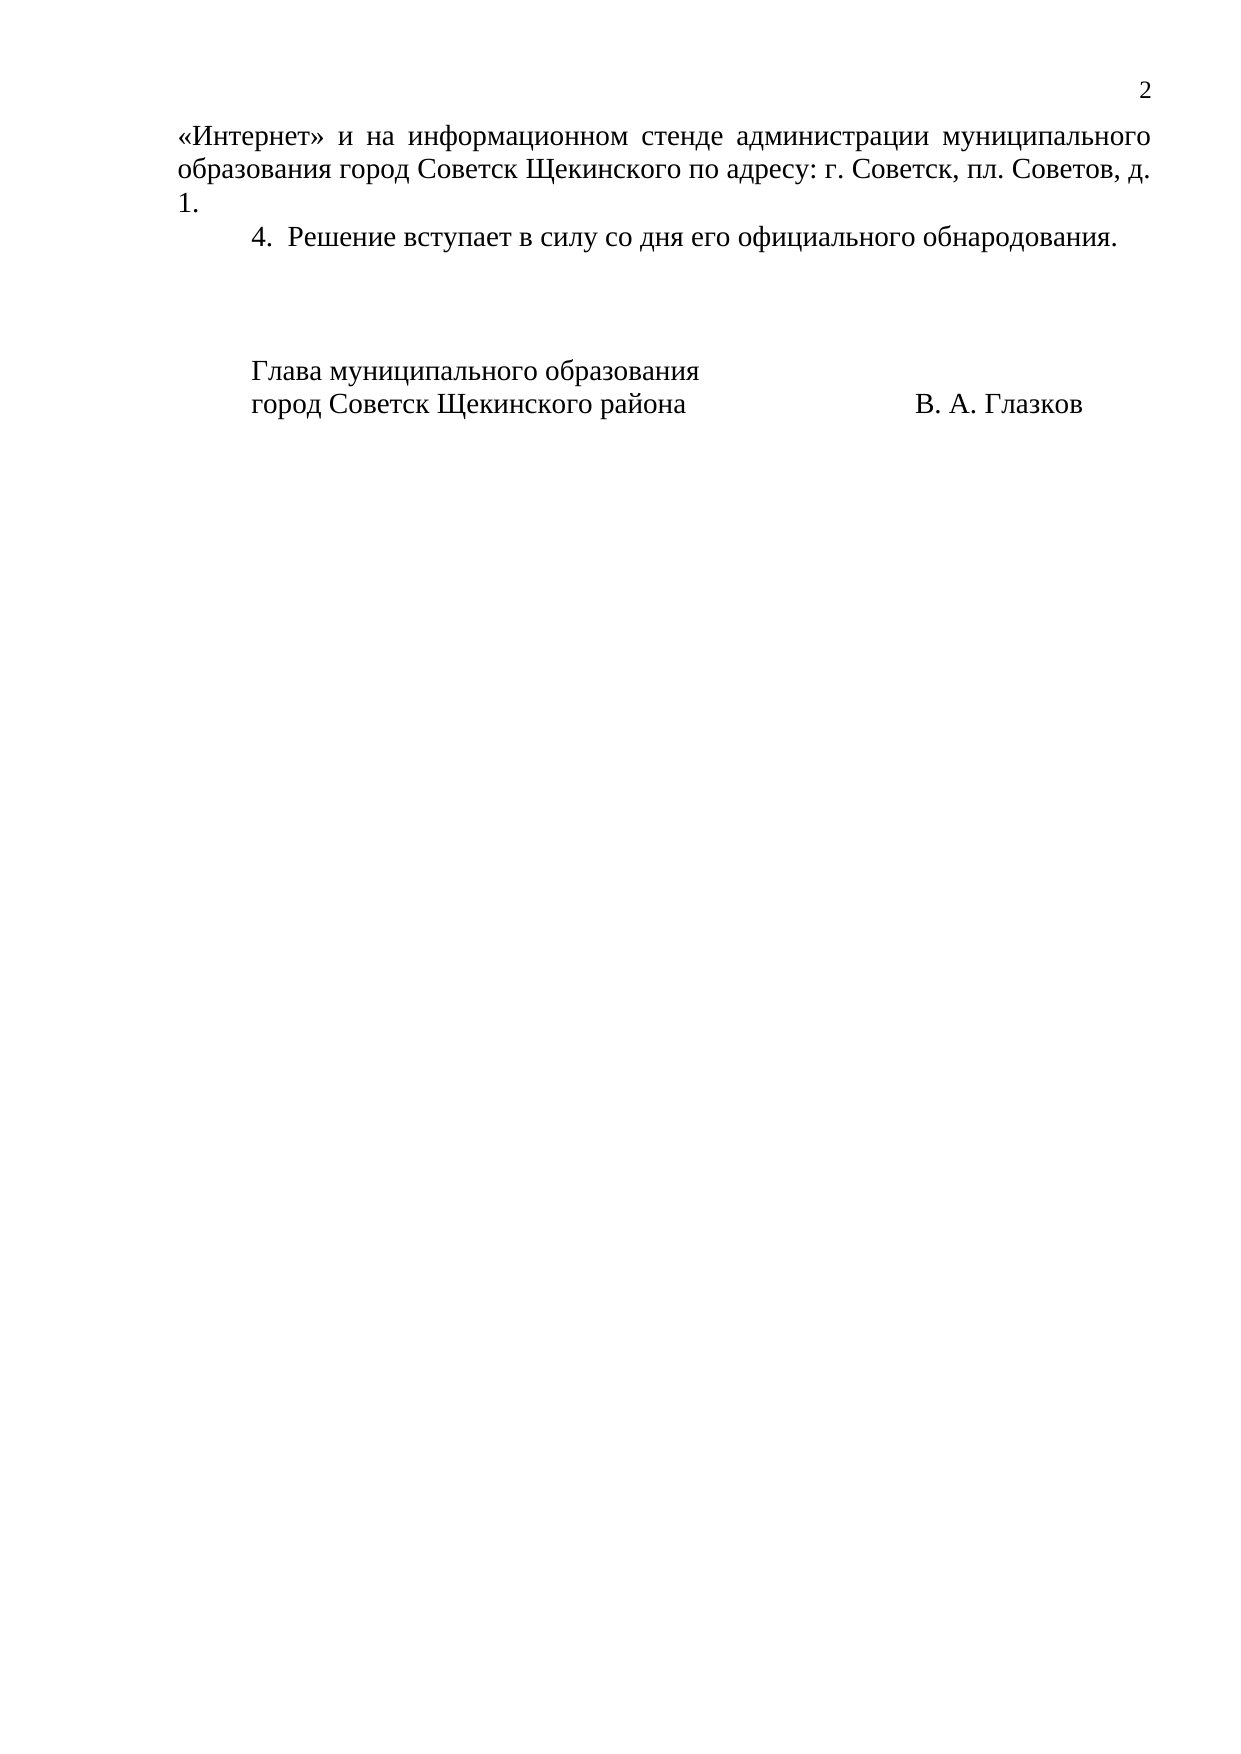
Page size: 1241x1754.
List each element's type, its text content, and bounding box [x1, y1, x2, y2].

text город Советск Щекинского района В. А. Глазков [177, 386, 1152, 420]
text Глава муниципального образования [177, 353, 1152, 386]
text 4. Решение вступает в силу со дня его официального обнародования. [177, 219, 1152, 252]
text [177, 118, 1152, 219]
